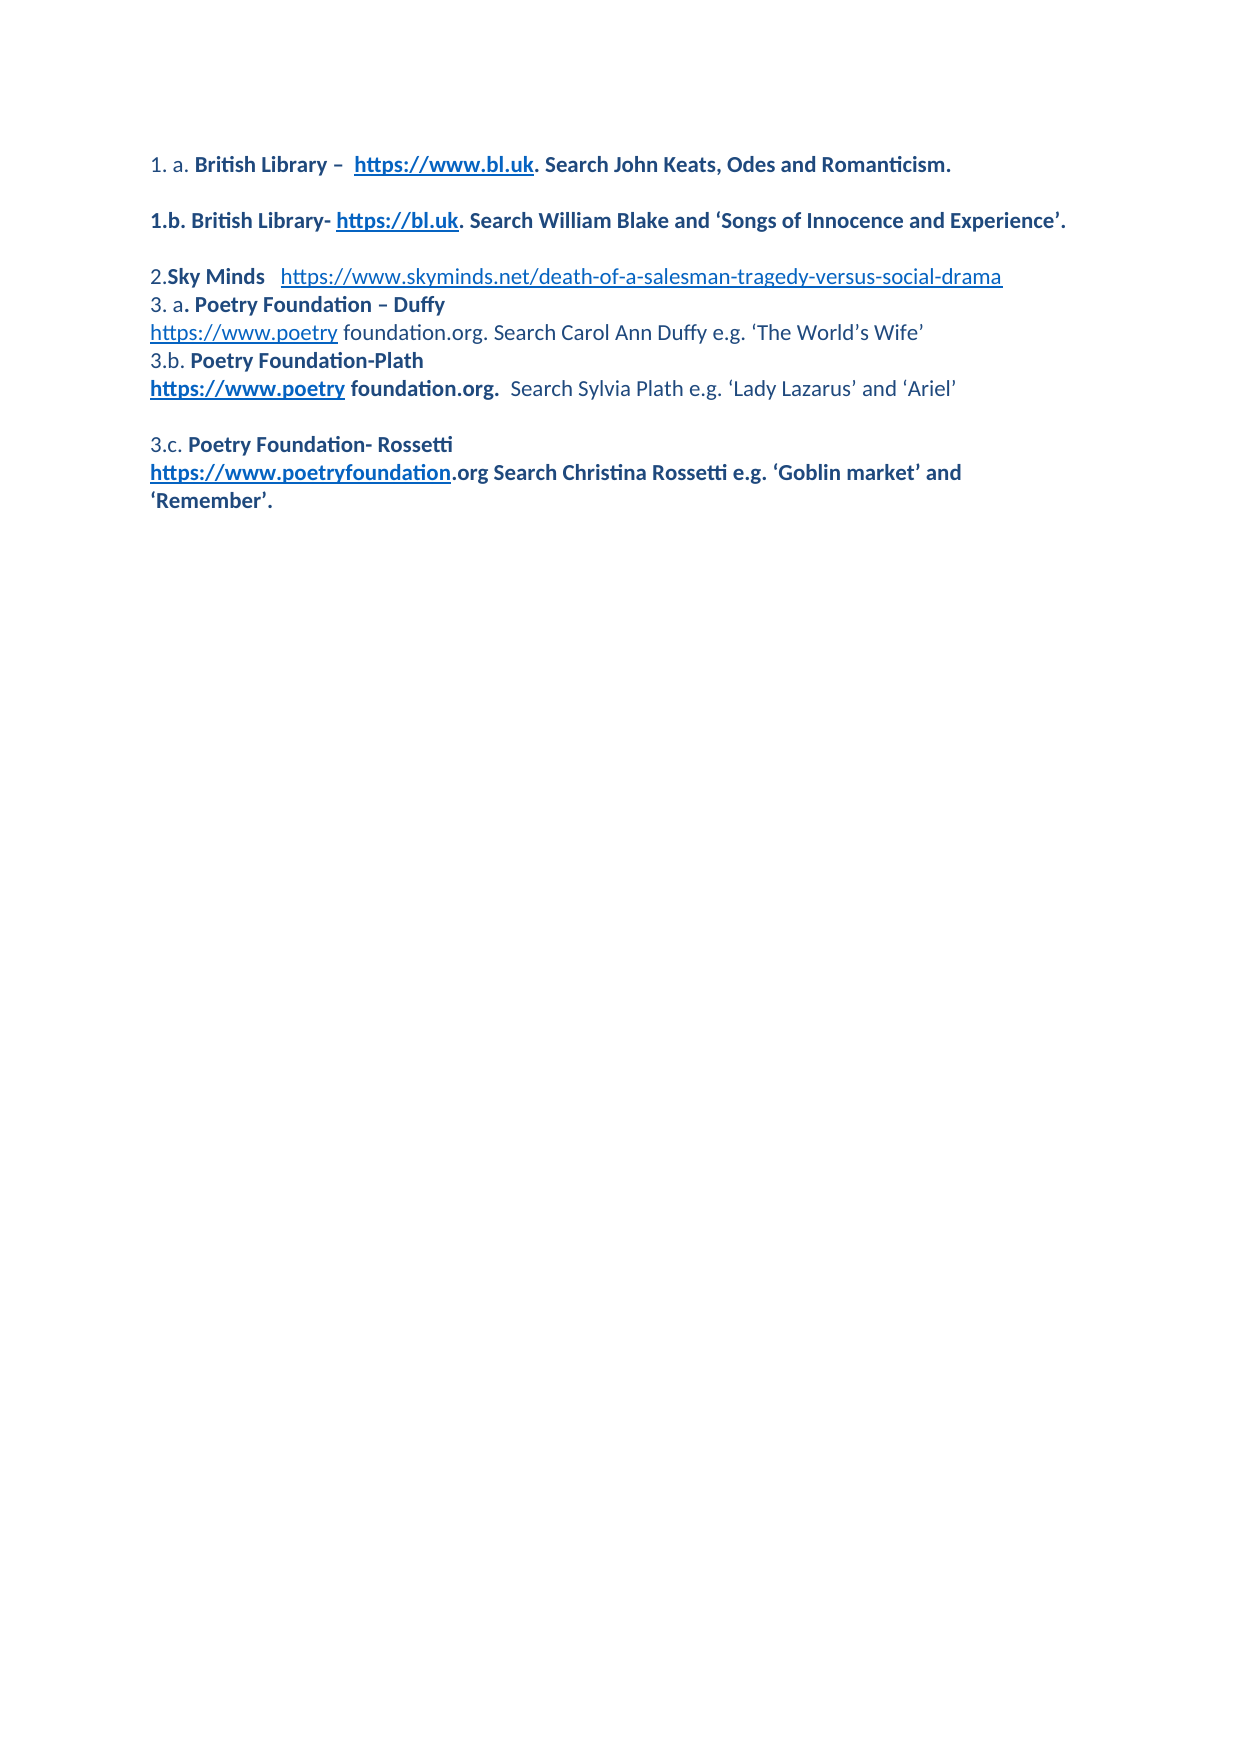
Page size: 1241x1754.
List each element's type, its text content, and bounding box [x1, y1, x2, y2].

text https://www.poetry foundation.org. Search Carol Ann Duffy e.g. ‘The World’s Wife’ [150, 318, 1090, 346]
text 2.Sky Minds https://www.skyminds.net/death-of-a-salesman-tragedy-versus-social-drama [150, 262, 1090, 290]
text 3.c. Poetry Foundation- Rossetti [150, 430, 1090, 458]
text https://www.poetry foundation.org. Search Sylvia Plath e.g. ‘Lady Lazarus’ and ‘Ariel’ [150, 374, 1090, 402]
text 1.b. British Library- https://bl.uk. Search William Blake and ‘Songs of Innocence and Experience’. [150, 206, 1090, 234]
text 3.b. Poetry Foundation-Plath [150, 346, 1090, 374]
text 3. a. Poetry Foundation – Duffy [150, 290, 1090, 318]
text https://www.poetryfoundation.org Search Christina Rossetti e.g. ‘Goblin market’ and ‘Remember’. [150, 458, 1090, 514]
text 1. a. British Library – https://www.bl.uk. Search John Keats, Odes and Romanticism. [150, 150, 1090, 178]
